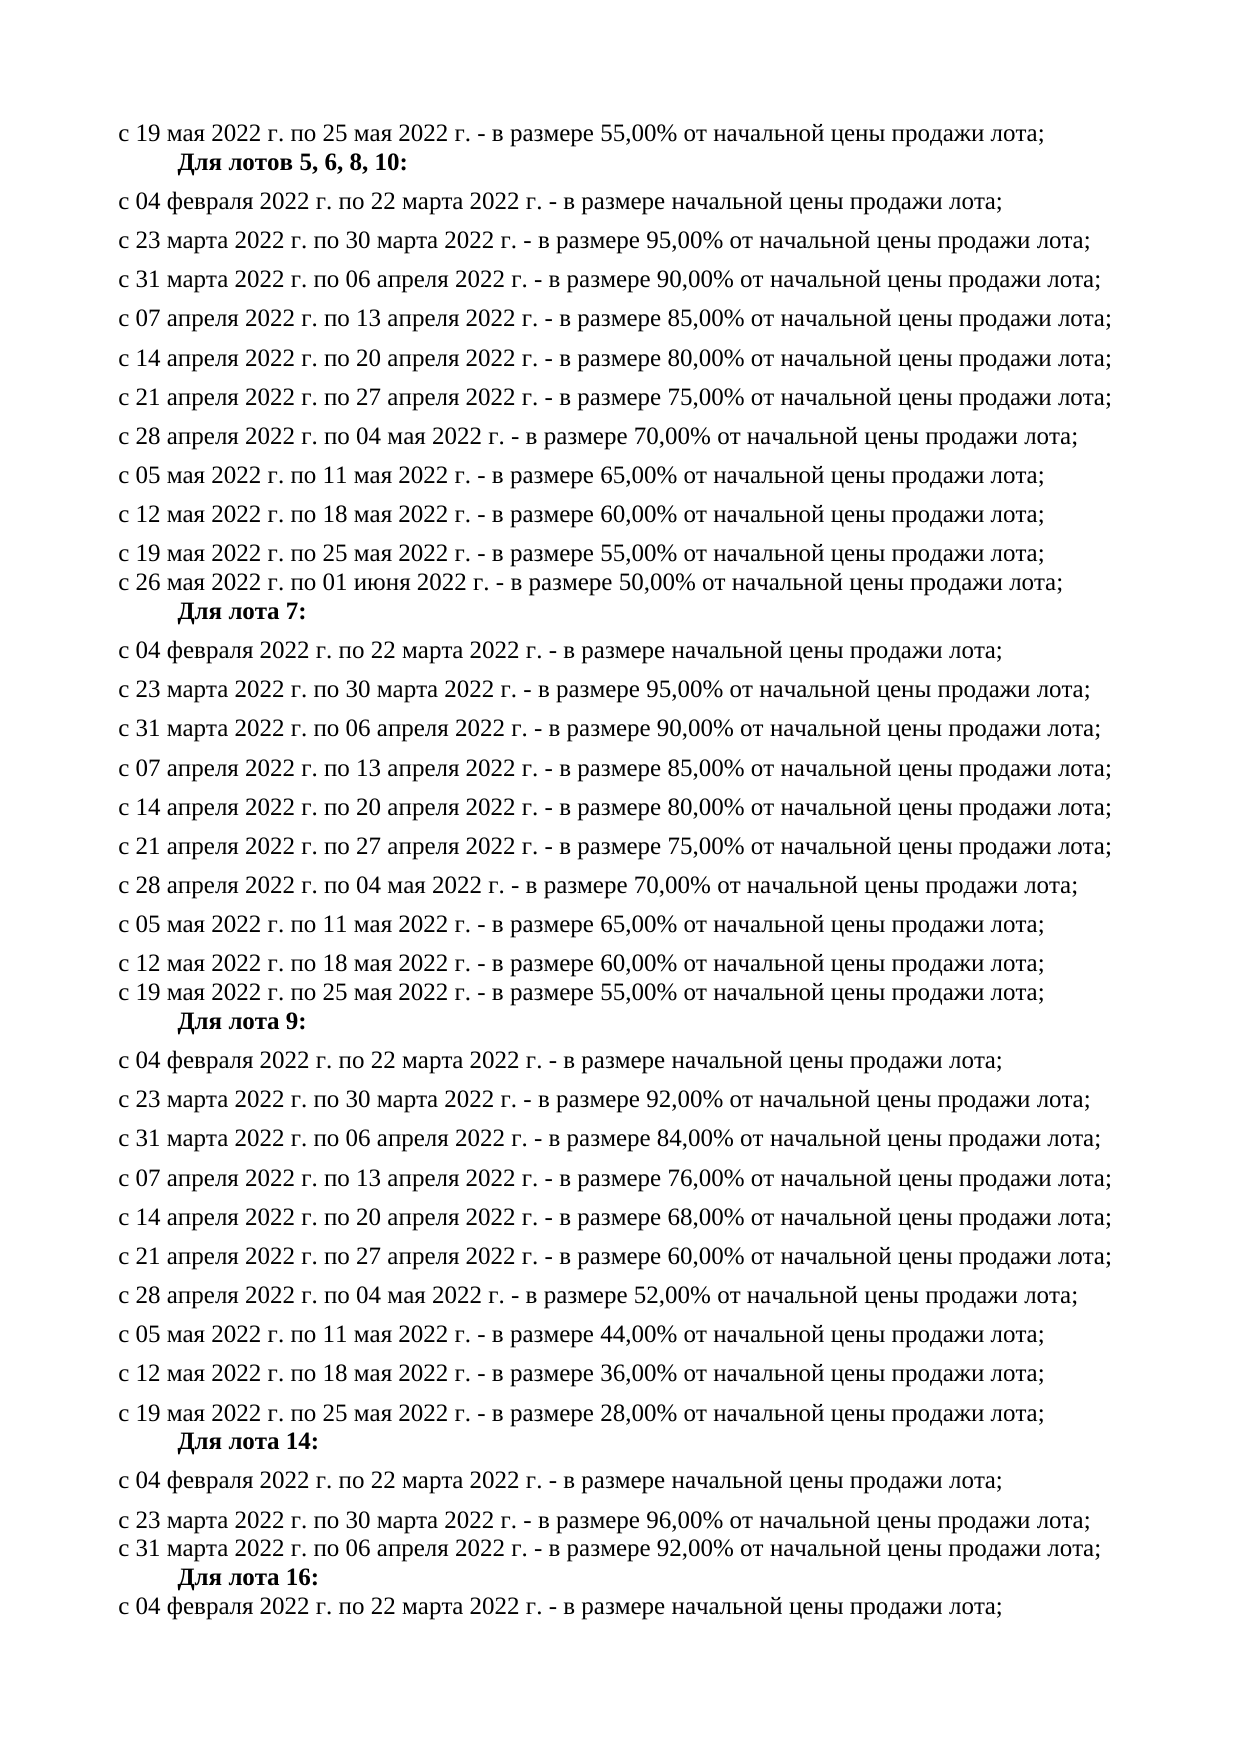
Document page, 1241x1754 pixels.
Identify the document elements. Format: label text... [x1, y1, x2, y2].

text с 31 марта 2022 г. по 06 апреля 2022 г. - в размере 90,00% от начальной цены продажи лота; [118, 264, 1122, 293]
text с 04 февраля 2022 г. по 22 марта 2022 г. - в размере начальной цены продажи лота; [118, 635, 1122, 664]
text Для лота 7: [118, 596, 1122, 625]
text с 19 мая 2022 г. по 25 мая 2022 г. - в размере 55,00% от начальной цены продажи лота; [118, 977, 1122, 1006]
text Для лота 14: [118, 1426, 1122, 1455]
text с 12 мая 2022 г. по 18 мая 2022 г. - в размере 36,00% от начальной цены продажи лота; [118, 1358, 1122, 1387]
text Для лота 9: [118, 1006, 1122, 1035]
text с 31 марта 2022 г. по 06 апреля 2022 г. - в размере 84,00% от начальной цены продажи лота; [118, 1123, 1122, 1152]
text с 26 мая 2022 г. по 01 июня 2022 г. - в размере 50,00% от начальной цены продажи лота; [118, 567, 1122, 596]
text с 04 февраля 2022 г. по 22 марта 2022 г. - в размере начальной цены продажи лота; [118, 186, 1122, 215]
text с 28 апреля 2022 г. по 04 мая 2022 г. - в размере 70,00% от начальной цены продажи лота; [118, 421, 1122, 450]
text с 07 апреля 2022 г. по 13 апреля 2022 г. - в размере 76,00% от начальной цены продажи лота; [118, 1163, 1122, 1191]
text с 05 мая 2022 г. по 11 мая 2022 г. - в размере 65,00% от начальной цены продажи лота; [118, 909, 1122, 938]
text с 19 мая 2022 г. по 25 мая 2022 г. - в размере 55,00% от начальной цены продажи лота; [118, 538, 1122, 567]
text с 04 февраля 2022 г. по 22 марта 2022 г. - в размере начальной цены продажи лота; [118, 1466, 1122, 1494]
text с 21 апреля 2022 г. по 27 апреля 2022 г. - в размере 60,00% от начальной цены продажи лота; [118, 1241, 1122, 1270]
text с 12 мая 2022 г. по 18 мая 2022 г. - в размере 60,00% от начальной цены продажи лота; [118, 948, 1122, 977]
text с 31 марта 2022 г. по 06 апреля 2022 г. - в размере 92,00% от начальной цены продажи лота; [118, 1533, 1122, 1562]
text с 19 мая 2022 г. по 25 мая 2022 г. - в размере 28,00% от начальной цены продажи лота; [118, 1398, 1122, 1426]
text с 21 апреля 2022 г. по 27 апреля 2022 г. - в размере 75,00% от начальной цены продажи лота; [118, 382, 1122, 411]
text с 07 апреля 2022 г. по 13 апреля 2022 г. - в размере 85,00% от начальной цены продажи лота; [118, 303, 1122, 332]
text с 28 апреля 2022 г. по 04 мая 2022 г. - в размере 70,00% от начальной цены продажи лота; [118, 870, 1122, 899]
text Для лотов 5, 6, 8, 10: [118, 147, 1122, 176]
text с 14 апреля 2022 г. по 20 апреля 2022 г. - в размере 68,00% от начальной цены продажи лота; [118, 1202, 1122, 1231]
text с 28 апреля 2022 г. по 04 мая 2022 г. - в размере 52,00% от начальной цены продажи лота; [118, 1280, 1122, 1309]
text с 14 апреля 2022 г. по 20 апреля 2022 г. - в размере 80,00% от начальной цены продажи лота; [118, 792, 1122, 821]
text с 07 апреля 2022 г. по 13 апреля 2022 г. - в размере 85,00% от начальной цены продажи лота; [118, 753, 1122, 781]
text с 04 февраля 2022 г. по 22 марта 2022 г. - в размере начальной цены продажи лота; [118, 1591, 1122, 1620]
text с 31 марта 2022 г. по 06 апреля 2022 г. - в размере 90,00% от начальной цены продажи лота; [118, 713, 1122, 742]
text с 23 марта 2022 г. по 30 марта 2022 г. - в размере 95,00% от начальной цены продажи лота; [118, 674, 1122, 703]
text с 12 мая 2022 г. по 18 мая 2022 г. - в размере 60,00% от начальной цены продажи лота; [118, 499, 1122, 528]
text с 19 мая 2022 г. по 25 мая 2022 г. - в размере 55,00% от начальной цены продажи лота; [118, 118, 1122, 147]
text Для лота 16: [118, 1562, 1122, 1591]
text с 05 мая 2022 г. по 11 мая 2022 г. - в размере 65,00% от начальной цены продажи лота; [118, 460, 1122, 489]
text с 04 февраля 2022 г. по 22 марта 2022 г. - в размере начальной цены продажи лота; [118, 1045, 1122, 1074]
text с 14 апреля 2022 г. по 20 апреля 2022 г. - в размере 80,00% от начальной цены продажи лота; [118, 343, 1122, 371]
text с 23 марта 2022 г. по 30 марта 2022 г. - в размере 95,00% от начальной цены продажи лота; [118, 225, 1122, 254]
text с 05 мая 2022 г. по 11 мая 2022 г. - в размере 44,00% от начальной цены продажи лота; [118, 1319, 1122, 1348]
text с 21 апреля 2022 г. по 27 апреля 2022 г. - в размере 75,00% от начальной цены продажи лота; [118, 831, 1122, 860]
text с 23 марта 2022 г. по 30 марта 2022 г. - в размере 96,00% от начальной цены продажи лота; [118, 1505, 1122, 1533]
text с 23 марта 2022 г. по 30 марта 2022 г. - в размере 92,00% от начальной цены продажи лота; [118, 1084, 1122, 1113]
